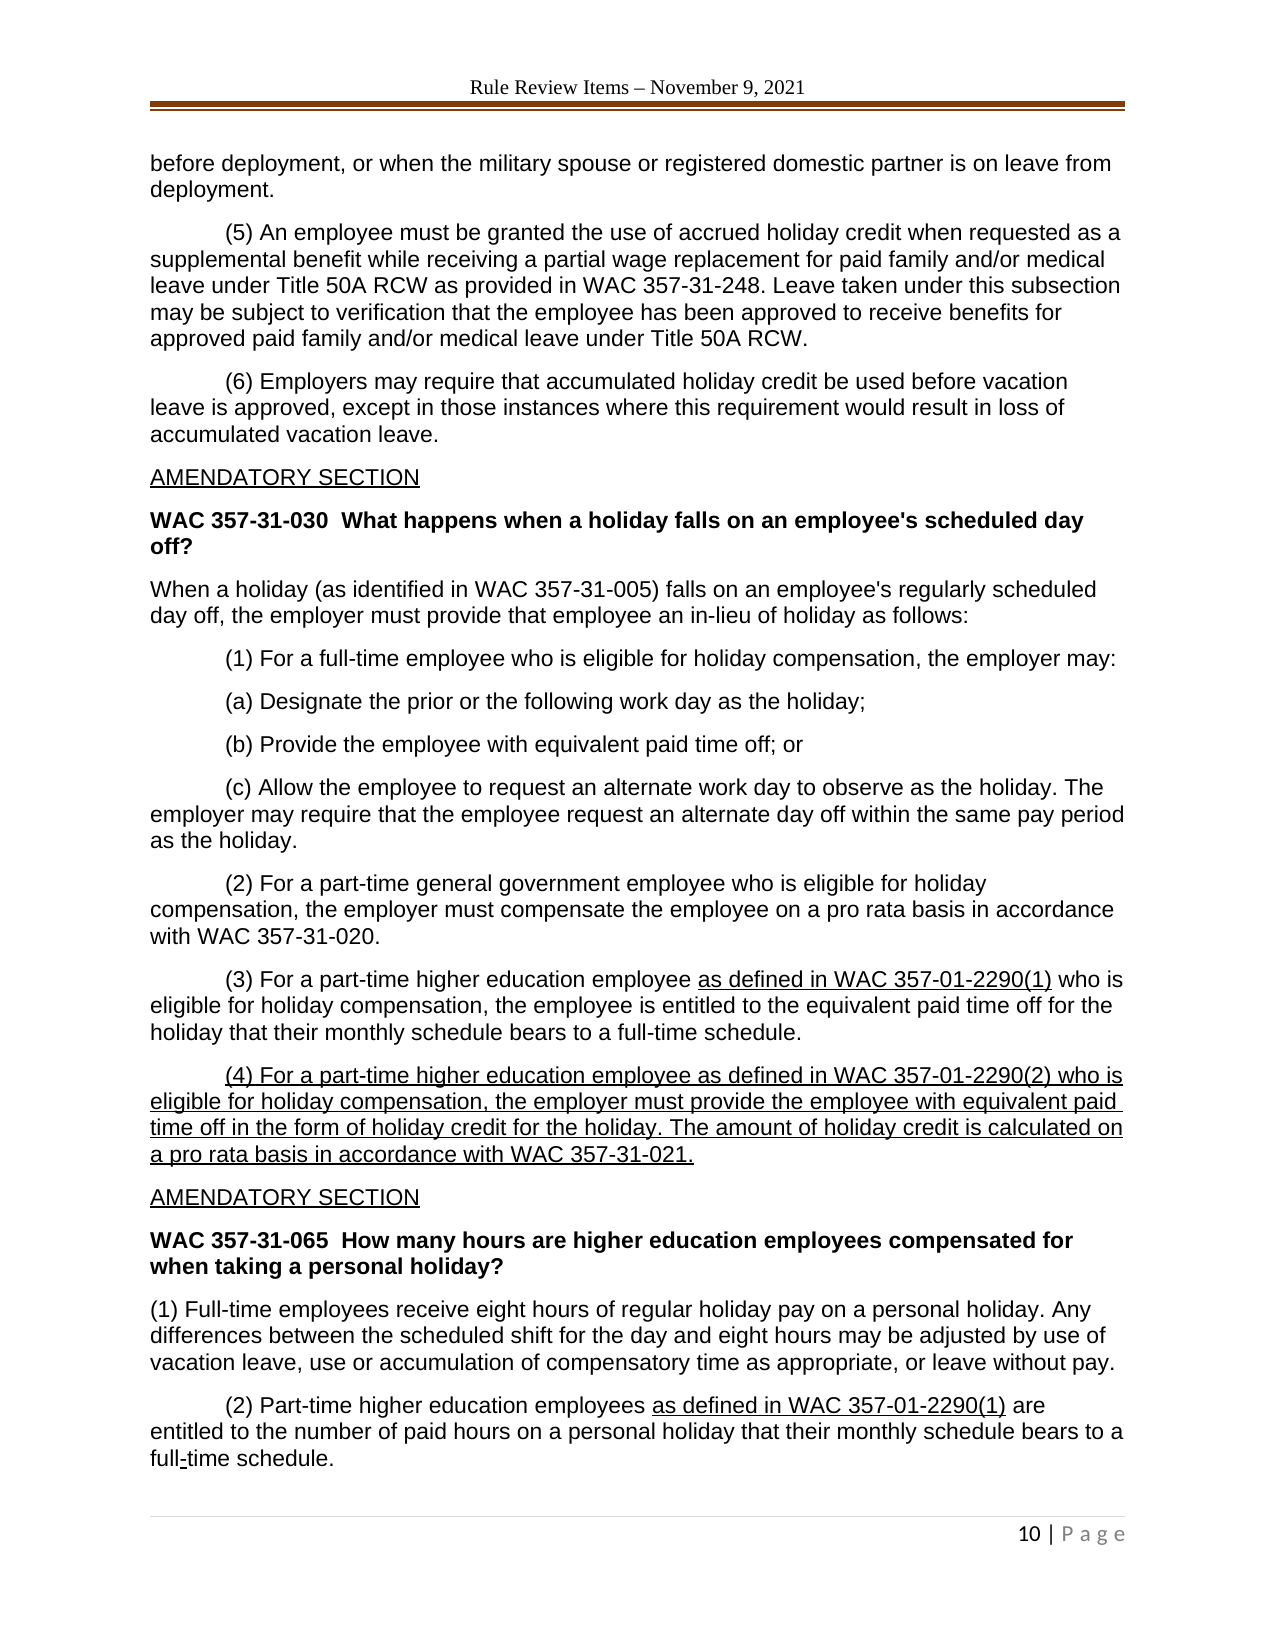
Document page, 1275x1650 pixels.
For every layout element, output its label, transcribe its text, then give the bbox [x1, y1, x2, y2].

text (b) Provide the employee with equivalent paid time off; or [150, 731, 1125, 758]
text When a holiday (as identified in WAC 357-31-005) falls on an employee's regularly scheduled day off, the employer must provide that employee an in-lieu of holiday as follows: [150, 576, 1125, 629]
text (2) Part-time higher education employees as defined in WAC 357-01-2290(1) are entitled to the number of paid hours on a personal holiday that their monthly schedule bears to a full-time schedule. [150, 1392, 1125, 1471]
text (c) Allow the employee to request an alternate work day to observe as the holiday. The employer may require that the employee request an alternate day off within the same pay period as the holiday. [150, 774, 1125, 853]
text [150, 150, 1125, 203]
text AMENDATORY SECTION [150, 463, 1125, 490]
text (4) For a part-time higher education employee as defined in WAC 357-01-2290(2) who is eligible for holiday compensation, the employer must provide the employee with equivalent paid time off in the form of holiday credit for the holiday. The amount of holiday credit is calculated on a pro rata basis in accordance with WAC 357-31-021. [150, 1062, 1125, 1167]
text (1) Full-time employees receive eight hours of regular holiday pay on a personal holiday. Any differences between the scheduled shift for the day and eight hours may be adjusted by use of vacation leave, use or accumulation of compensatory time as appropriate, or leave without pay. [150, 1296, 1125, 1375]
text (5) An employee must be granted the use of accrued holiday credit when requested as a supplemental benefit while receiving a partial wage replacement for paid family and/or medical leave under Title 50A RCW as provided in WAC 357-31-248. Leave taken under this subsection may be subject to verification that the employee has been approved to receive benefits for approved paid family and/or medical leave under Title 50A RCW. [150, 219, 1125, 351]
text (6) Employers may require that accumulated holiday credit be used before vacation leave is approved, except in those instances where this requirement would result in loss of accumulated vacation leave. [150, 368, 1125, 447]
text (3) For a part-time higher education employee as defined in WAC 357-01-2290(1) who is eligible for holiday compensation, the employee is entitled to the equivalent paid time off for the holiday that their monthly schedule bears to a full-time schedule. [150, 966, 1125, 1045]
text WAC 357-31-065 How many hours are higher education employees compensated for when taking a personal holiday? [150, 1227, 1125, 1279]
text (2) For a part-time general government employee who is eligible for holiday compensation, the employer must compensate the employee on a pro rata basis in accordance with WAC 357-31-020. [150, 870, 1125, 949]
text AMENDATORY SECTION [150, 1184, 1125, 1210]
text (a) Designate the prior or the following work day as the holiday; [150, 688, 1125, 715]
text (1) For a full-time employee who is eligible for holiday compensation, the employer may: [150, 645, 1125, 672]
text WAC 357-31-030 What happens when a holiday falls on an employee's scheduled day off? [150, 507, 1125, 559]
